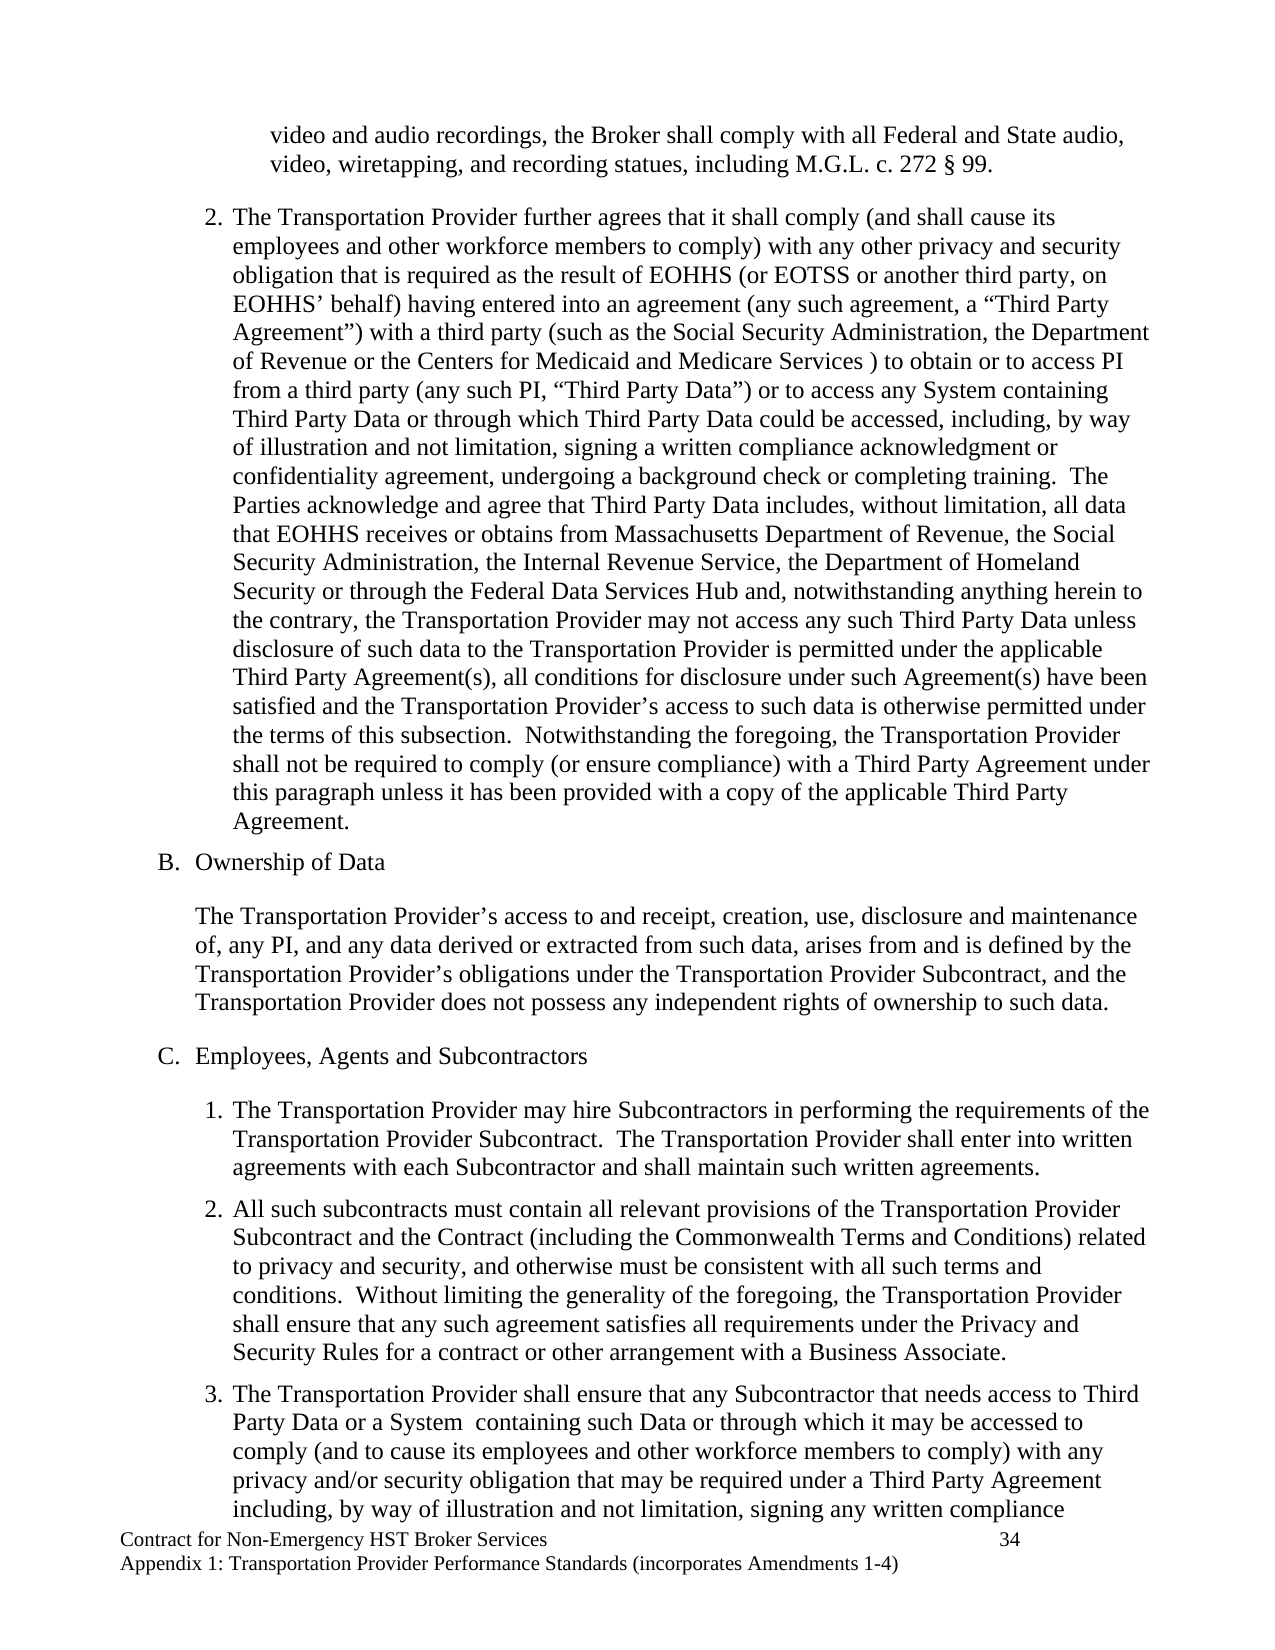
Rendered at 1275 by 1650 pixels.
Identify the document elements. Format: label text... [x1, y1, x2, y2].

subtitle Ownership of Data [157, 847, 1155, 876]
text The Transportation Provider’s access to and receipt, creation, use, disclosure and maintenance of, any PI, and any data derived or extracted from such data, arises from and is defined by the Transportation Provider’s obligations under the Transportation Provider Subcontract, and the Transportation Provider does not possess any independent rights of ownership to such data. [195, 901, 1155, 1016]
subtitle Employees, Agents and Subcontractors [157, 1041, 1155, 1070]
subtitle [204, 1379, 1155, 1522]
subtitle All such subcontracts must contain all relevant provisions of the Transportation Provider Subcontract and the Contract (including the Commonwealth Terms and Conditions) related to privacy and security, and otherwise must be consistent with all such terms and conditions. Without limiting the generality of the foregoing, the Transportation Provider shall ensure that any such agreement satisfies all requirements under the Privacy and Security Rules for a contract or other arrangement with a Business Associate. [204, 1194, 1155, 1366]
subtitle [232, 120, 1155, 177]
subtitle The Transportation Provider further agrees that it shall comply (and shall cause its employees and other workforce members to comply) with any other privacy and security obligation that is required as the result of EOHHS (or EOTSS or another third party, on EOHHS’ behalf) having entered into an agreement (any such agreement, a “Third Party Agreement”) with a third party (such as the Social Security Administration, the Department of Revenue or the Centers for Medicaid and Medicare Services ) to obtain or to access PI from a third party (any such PI, “Third Party Data”) or to access any System containing Third Party Data or through which Third Party Data could be accessed, including, by way of illustration and not limitation, signing a written compliance acknowledgment or confidentiality agreement, undergoing a background check or completing training. The Parties acknowledge and agree that Third Party Data includes, without limitation, all data that EOHHS receives or obtains from Massachusetts Department of Revenue, the Social Security Administration, the Internal Revenue Service, the Department of Homeland Security or through the Federal Data Services Hub and, notwithstanding anything herein to the contrary, the Transportation Provider may not access any such Third Party Data unless disclosure of such data to the Transportation Provider is permitted under the applicable Third Party Agreement(s), all conditions for disclosure under such Agreement(s) have been satisfied and the Transportation Provider’s access to such data is otherwise permitted under the terms of this subsection. Notwithstanding the foregoing, the Transportation Provider shall not be required to comply (or ensure compliance) with a Third Party Agreement under this paragraph unless it has been provided with a copy of the applicable Third Party Agreement. [204, 202, 1155, 835]
subtitle The Transportation Provider may hire Subcontractors in performing the requirements of the Transportation Provider Subcontract. The Transportation Provider shall enter into written agreements with each Subcontractor and shall maintain such written agreements. [204, 1095, 1155, 1181]
